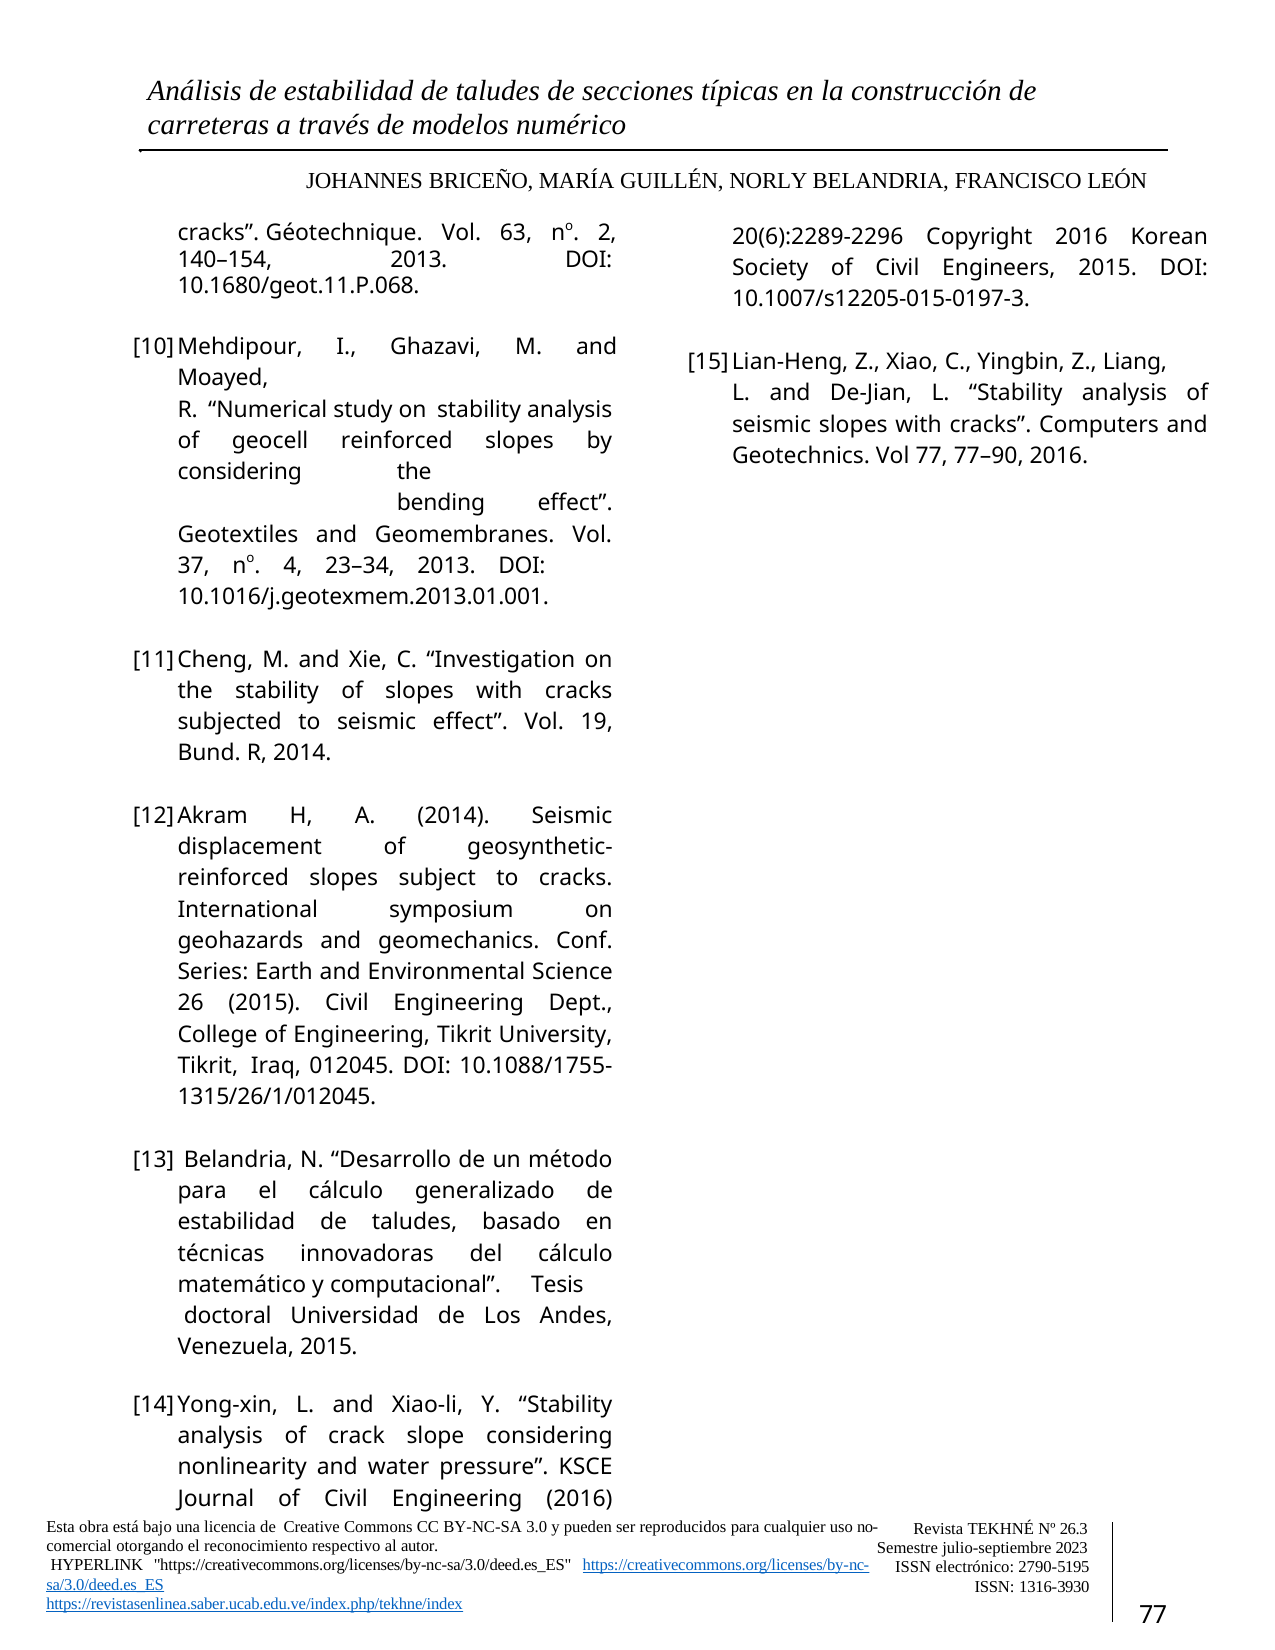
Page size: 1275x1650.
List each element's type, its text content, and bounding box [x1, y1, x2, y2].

text 10.1016/j.geotexmem.2013.01.001. [177, 580, 617, 611]
list Akram H, A. (2014). Seismic displacement of geosynthetic-reinforced slopes subject to cracks. International symposium on geohazards and geomechanics. Conf. Series: Earth and Environmental Science 26 (2015). Civil Engineering Dept., College of Engineering, Tikrit University, Tikrit, Iraq, 012045. DOI: 10.1088/1755- 1315/26/1/012045. [133, 799, 613, 1111]
list Cheng, M. and Xie, C. “Investigation on the stability of slopes with cracks subjected to seismic effect”. Vol. 19, Bund. R, 2014. [133, 643, 613, 768]
subtitle 140–154, 2013. DOI: [177, 246, 617, 272]
list Belandria, N. “Desarrollo de un método para el cálculo generalizado de estabilidad de taludes, basado en técnicas innovadoras del cálculo matemático y computacional”. Tesis doctoral Universidad de Los Andes, Venezuela, 2015. [133, 1143, 613, 1361]
list Mehdipour, I., Ghazavi, M. and Moayed, [133, 330, 617, 392]
text 10.1680/geot.11.P.068. [177, 272, 617, 299]
list Yong-xin, L. and Xiao-li, Y. “Stability analysis of crack slope considering nonlinearity and water pressure”. KSCE Journal of Civil Engineering (2016) 20(6):2289-2296 Copyright 2016 Korean Society of Civil Engineers, 2015. DOI: 10.1007/s12205-015-0197-3. [687, 220, 1208, 314]
text L. and De-Jian, L. “Stability analysis of seismic slopes with cracks”. Computers and Geotechnics. Vol 77, 77–90, 2016. [732, 376, 1208, 470]
list Yong-xin, L. and Xiao-li, Y. “Stability analysis of crack slope considering nonlinearity and water pressure”. KSCE Journal of Civil Engineering (2016) 20(6):2289-2296 Copyright 2016 Korean Society of Civil Engineers, 2015. DOI: 10.1007/s12205-015-0197-3. [133, 1388, 613, 1513]
text R. “Numerical study on stability analysis of geocell reinforced slopes by considering the bending effect”. Geotextiles and Geomembranes. Vol. 37, no. 4, 23–34, 2013. DOI: [177, 392, 612, 580]
list Lian-Heng, Z., Xiao, C., Yingbin, Z., Liang, [687, 345, 1212, 376]
subtitle JOHANNES BRICEÑO, MARÍA GUILLÉN, NORLY BELANDRIA, FRANCISCO LEÓN [306, 167, 1212, 193]
text cracks”. Géotechnique. Vol. 63, no. 2, [177, 220, 617, 246]
